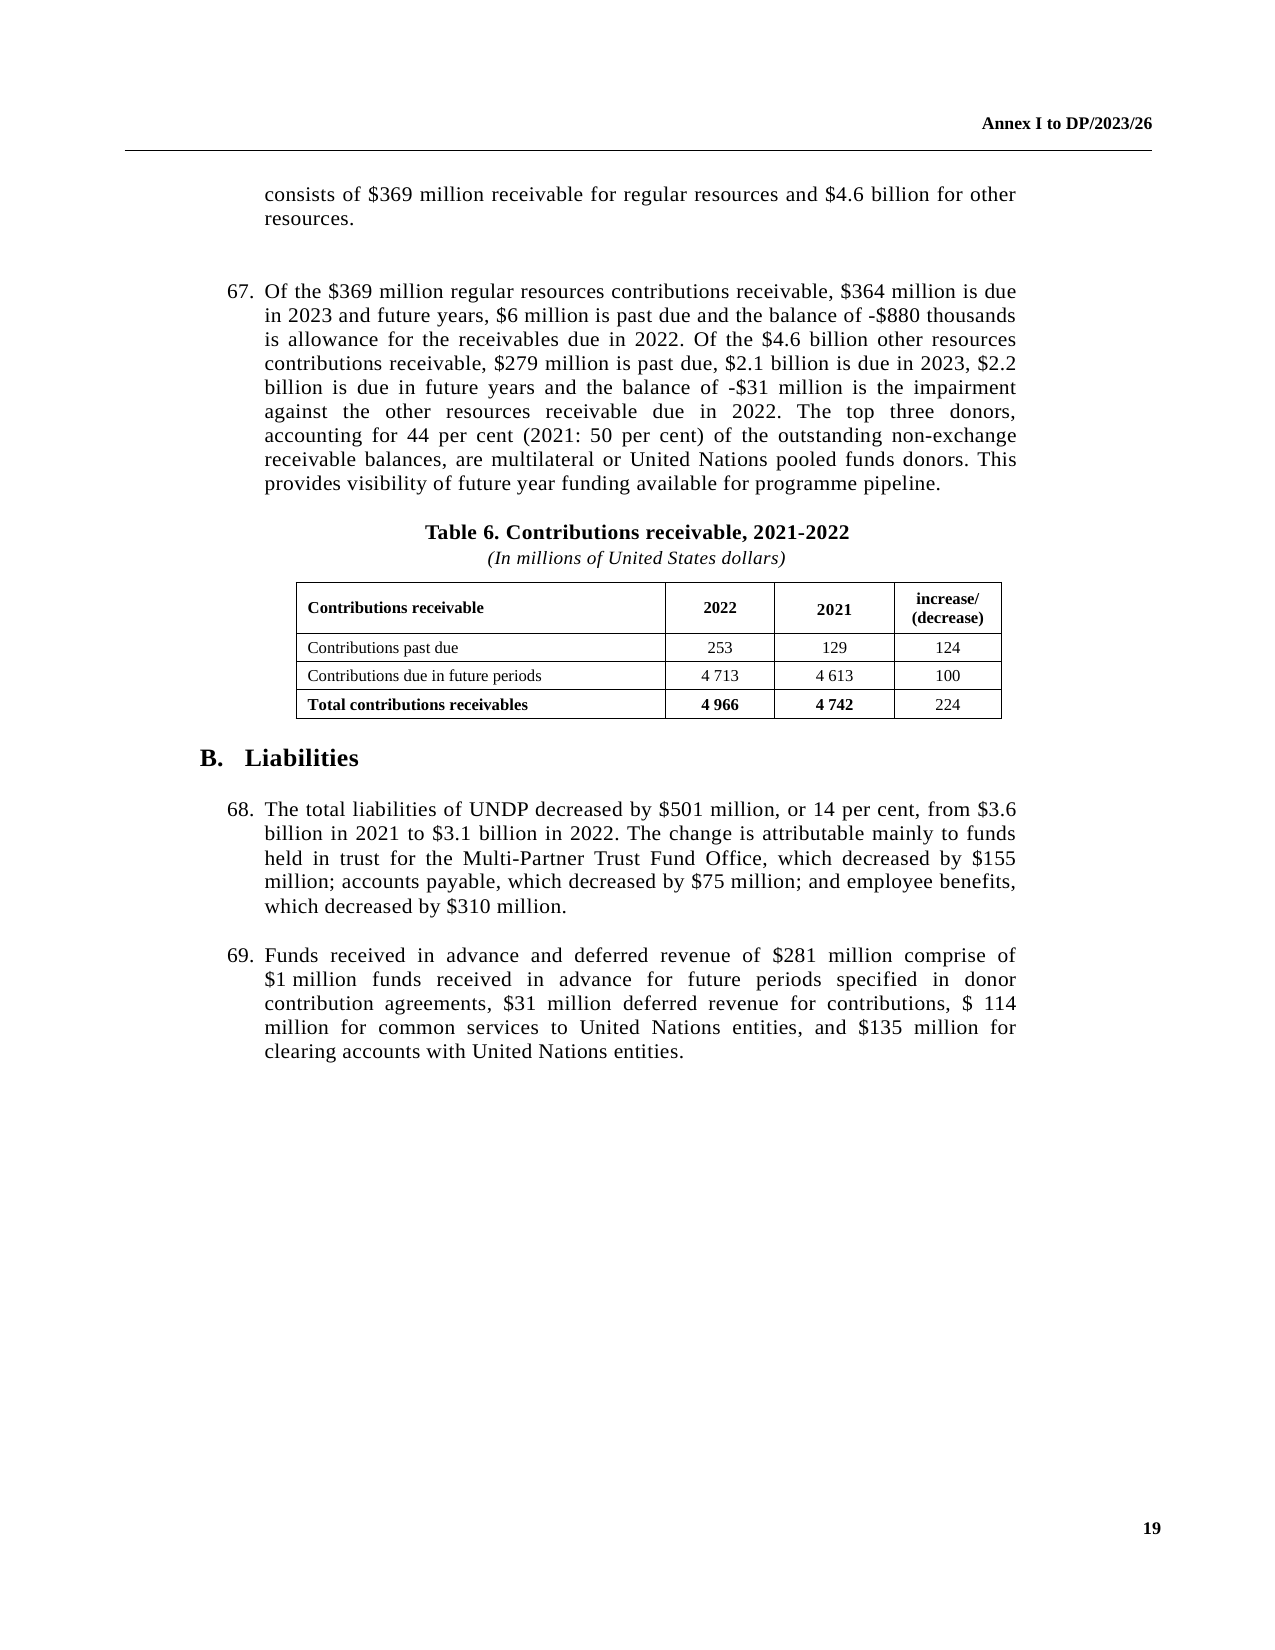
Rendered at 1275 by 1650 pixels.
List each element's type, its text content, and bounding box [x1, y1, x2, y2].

table_header increase/ (decrease) [895, 583, 1001, 632]
table_cell Contributions due in future periods [297, 662, 665, 689]
list Funds received in advance and deferred revenue of $281 million comprise of $1 million funds received in advance for future periods specified in donor contribution agreements, $31 million deferred revenue for contributions, $ 114 million for common services to United Nations entities, and $135 million for clearing accounts with United Nations entities. [227, 943, 1018, 1063]
table_cell 4 713 [666, 662, 774, 689]
table_cell 253 [666, 634, 774, 661]
list Of the $369 million regular resources contributions receivable, $364 million is due in 2023 and future years, $6 million is past due and the balance of -$880 thousands is allowance for the receivables due in 2022. Of the $4.6 billion other resources contributions receivable, $279 million is past due, $2.1 billion is due in 2023, $2.2 billion is due in future years and the balance of -$31 million is the impairment against the other resources receivable due in 2022. The top three donors, accounting for 44 per cent (2021: 50 per cent) of the outstanding non-exchange receivable balances, are multilateral or United Nations pooled funds donors. This provides visibility of future year funding available for programme pipeline. [227, 279, 1018, 495]
text (In millions of United States dollars) [256, 544, 1018, 569]
table_cell 100 [895, 662, 1001, 689]
table_header Contributions receivable [297, 583, 665, 632]
table_cell 224 [895, 690, 1001, 717]
table_cell 4 742 [775, 690, 894, 717]
list The total liabilities of UNDP decreased by $501 million, or 14 per cent, from $3.6 billion in 2021 to $3.1 billion in 2022. The change is attributable mainly to funds held in trust for the Multi-Partner Trust Fund Office, which decreased by $155 million; accounts payable, which decreased by $75 million; and employee benefits, which decreased by $310 million. [227, 797, 1018, 918]
table_cell Contributions past due [297, 634, 665, 661]
list Liabilities [199, 743, 1151, 772]
table_cell 124 [895, 634, 1001, 661]
table_cell Total contributions receivables [297, 690, 665, 717]
table_cell 4 966 [666, 690, 774, 717]
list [227, 181, 1018, 229]
table_cell 4 613 [775, 662, 894, 689]
table_header 2021 [775, 583, 894, 632]
text Table 6. Contributions receivable, 2021-2022 [256, 520, 1018, 544]
table_header 2022 [666, 583, 774, 632]
table_cell 129 [775, 634, 894, 661]
